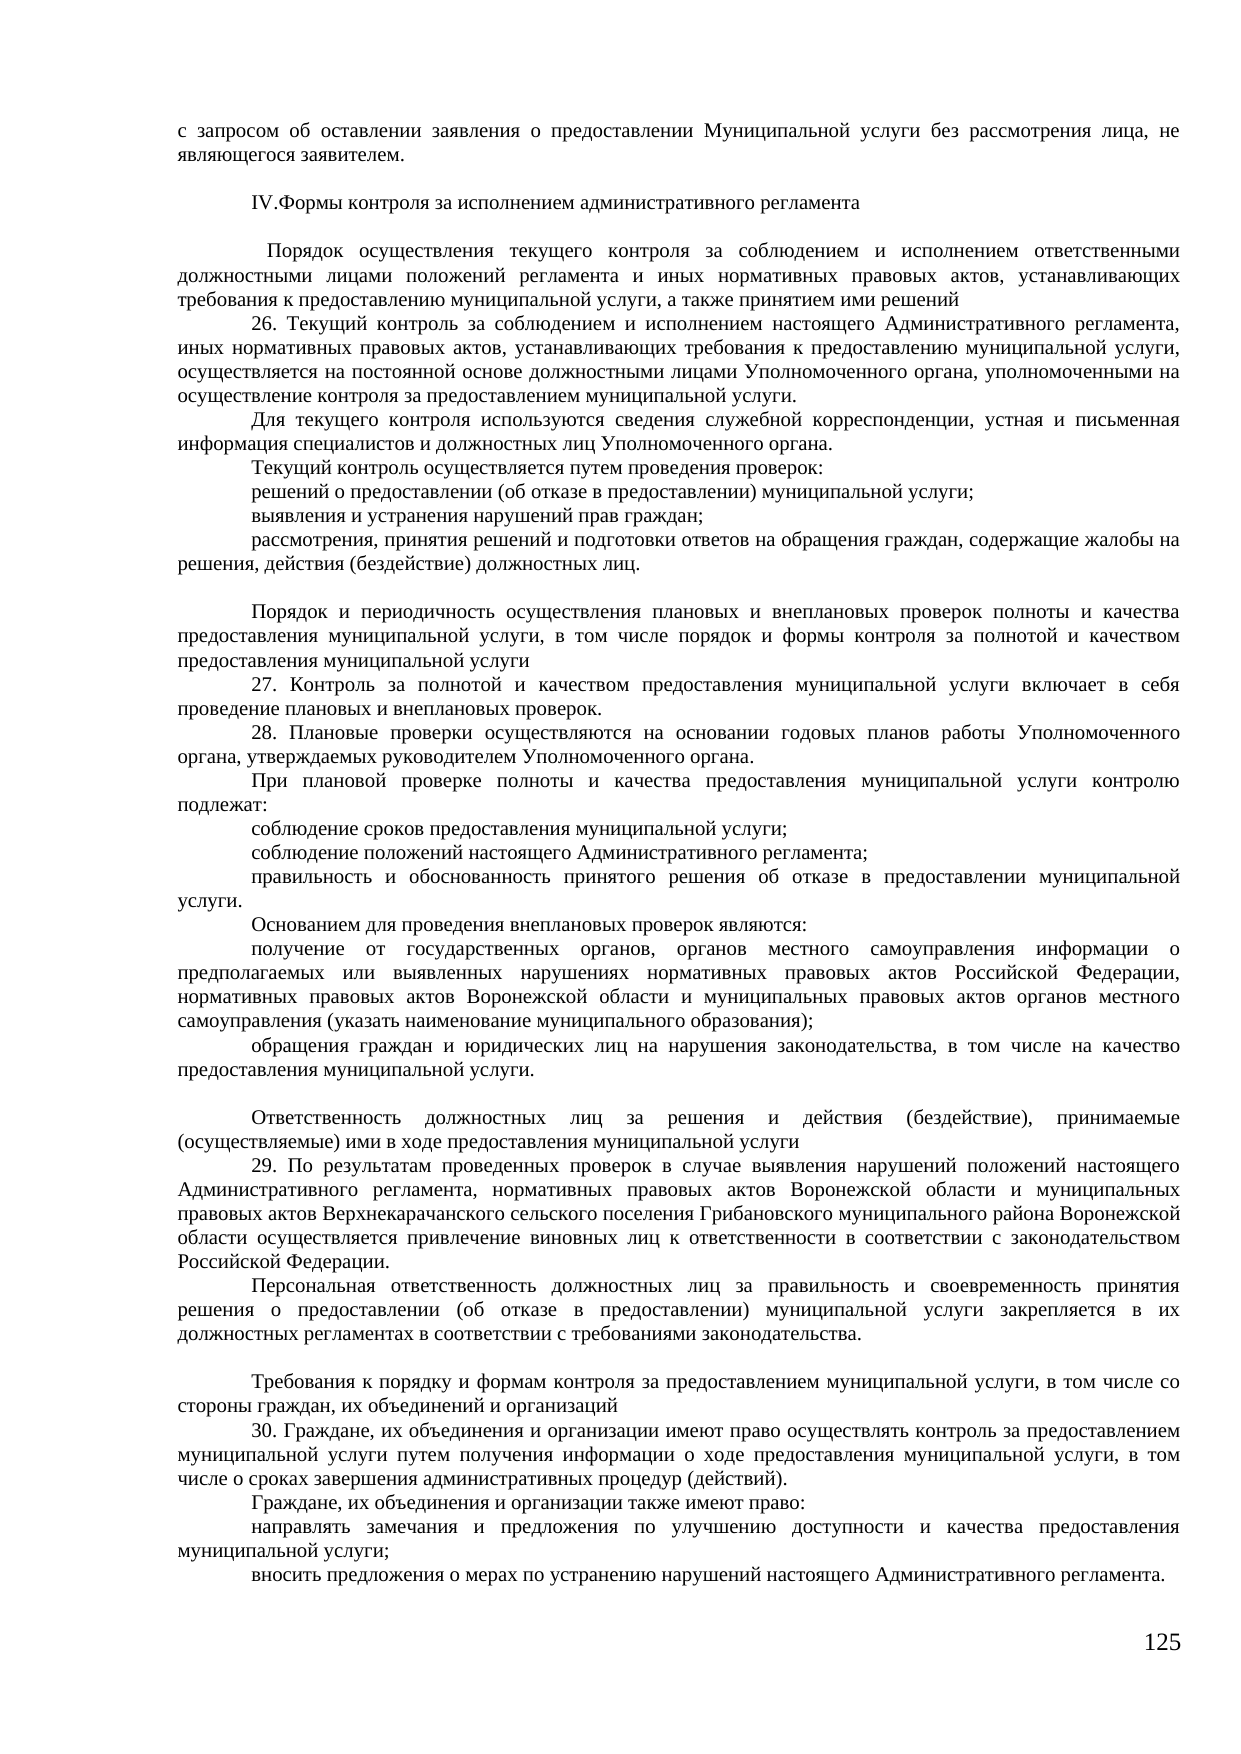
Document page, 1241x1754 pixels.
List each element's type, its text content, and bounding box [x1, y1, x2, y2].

text Порядок осуществления текущего контроля за соблюдением и исполнением ответственными должностными лицами положений регламента и иных нормативных правовых актов, устанавливающих требования к предоставлению муниципальной услуги, а также принятием ими решений [177, 238, 1181, 311]
text Для текущего контроля используются сведения служебной корреспонденции, устная и письменная информация специалистов и должностных лиц Уполномоченного органа. [177, 407, 1181, 455]
text 26. Текущий контроль за соблюдением и исполнением настоящего Административного регламента, иных нормативных правовых актов, устанавливающих требования к предоставлению муниципальной услуги, осуществляется на постоянной основе должностными лицами Уполномоченного органа, уполномоченными на осуществление контроля за предоставлением муниципальной услуги. [177, 311, 1181, 407]
text рассмотрения, принятия решений и подготовки ответов на обращения граждан, содержащие жалобы на решения, действия (бездействие) должностных лиц. [177, 527, 1181, 575]
text Текущий контроль осуществляется путем проведения проверок: [177, 455, 1181, 479]
text соблюдение положений настоящего Административного регламента; [177, 840, 1181, 864]
text соблюдение сроков предоставления муниципальной услуги; [177, 816, 1181, 840]
text IV.Формы контроля за исполнением административного регламента [177, 190, 1181, 214]
text Требования к порядку и формам контроля за предоставлением муниципальной услуги, в том числе со стороны граждан, их объединений и организаций [177, 1369, 1181, 1417]
text 30. Граждане, их объединения и организации имеют право осуществлять контроль за предоставлением муниципальной услуги путем получения информации о ходе предоставления муниципальной услуги, в том числе о сроках завершения административных процедур (действий). [177, 1417, 1181, 1490]
text 29. По результатам проведенных проверок в случае выявления нарушений положений настоящего Административного регламента, нормативных правовых актов Воронежской области и муниципальных правовых актов Верхнекарачанского сельского поселения Грибановского муниципального района Воронежской области осуществляется привлечение виновных лиц к ответственности в соответствии с законодательством Российской Федерации. [177, 1153, 1181, 1273]
text Порядок и периодичность осуществления плановых и внеплановых проверок полноты и качества предоставления муниципальной услуги, в том числе порядок и формы контроля за полнотой и качеством предоставления муниципальной услуги [177, 599, 1181, 672]
text обращения граждан и юридических лиц на нарушения законодательства, в том числе на качество предоставления муниципальной услуги. [177, 1032, 1181, 1081]
text направлять замечания и предложения по улучшению доступности и качества предоставления муниципальной услуги; [177, 1514, 1181, 1562]
text правильность и обоснованность принятого решения об отказе в предоставлении муниципальной услуги. [177, 864, 1181, 912]
text получение от государственных органов, органов местного самоуправления информации о предполагаемых или выявленных нарушениях нормативных правовых актов Российской Федерации, нормативных правовых актов Воронежской области и муниципальных правовых актов органов местного самоуправления (указать наименование муниципального образования); [177, 936, 1181, 1032]
text Основанием для проведения внеплановых проверок являются: [177, 912, 1181, 936]
text При плановой проверке полноты и качества предоставления муниципальной услуги контролю подлежат: [177, 768, 1181, 816]
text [177, 118, 1181, 166]
text Граждане, их объединения и организации также имеют право: [177, 1490, 1181, 1514]
text 28. Плановые проверки осуществляются на основании годовых планов работы Уполномоченного органа, утверждаемых руководителем Уполномоченного органа. [177, 720, 1181, 768]
text 27. Контроль за полнотой и качеством предоставления муниципальной услуги включает в себя проведение плановых и внеплановых проверок. [177, 672, 1181, 720]
text вносить предложения о мерах по устранению нарушений настоящего Административного регламента. [177, 1562, 1181, 1586]
text выявления и устранения нарушений прав граждан; [177, 503, 1181, 527]
text решений о предоставлении (об отказе в предоставлении) муниципальной услуги; [177, 479, 1181, 503]
text Персональная ответственность должностных лиц за правильность и своевременность принятия решения о предоставлении (об отказе в предоставлении) муниципальной услуги закрепляется в их должностных регламентах в соответствии с требованиями законодательства. [177, 1273, 1181, 1345]
text Ответственность должностных лиц за решения и действия (бездействие), принимаемые (осуществляемые) ими в ходе предоставления муниципальной услуги [177, 1105, 1181, 1153]
